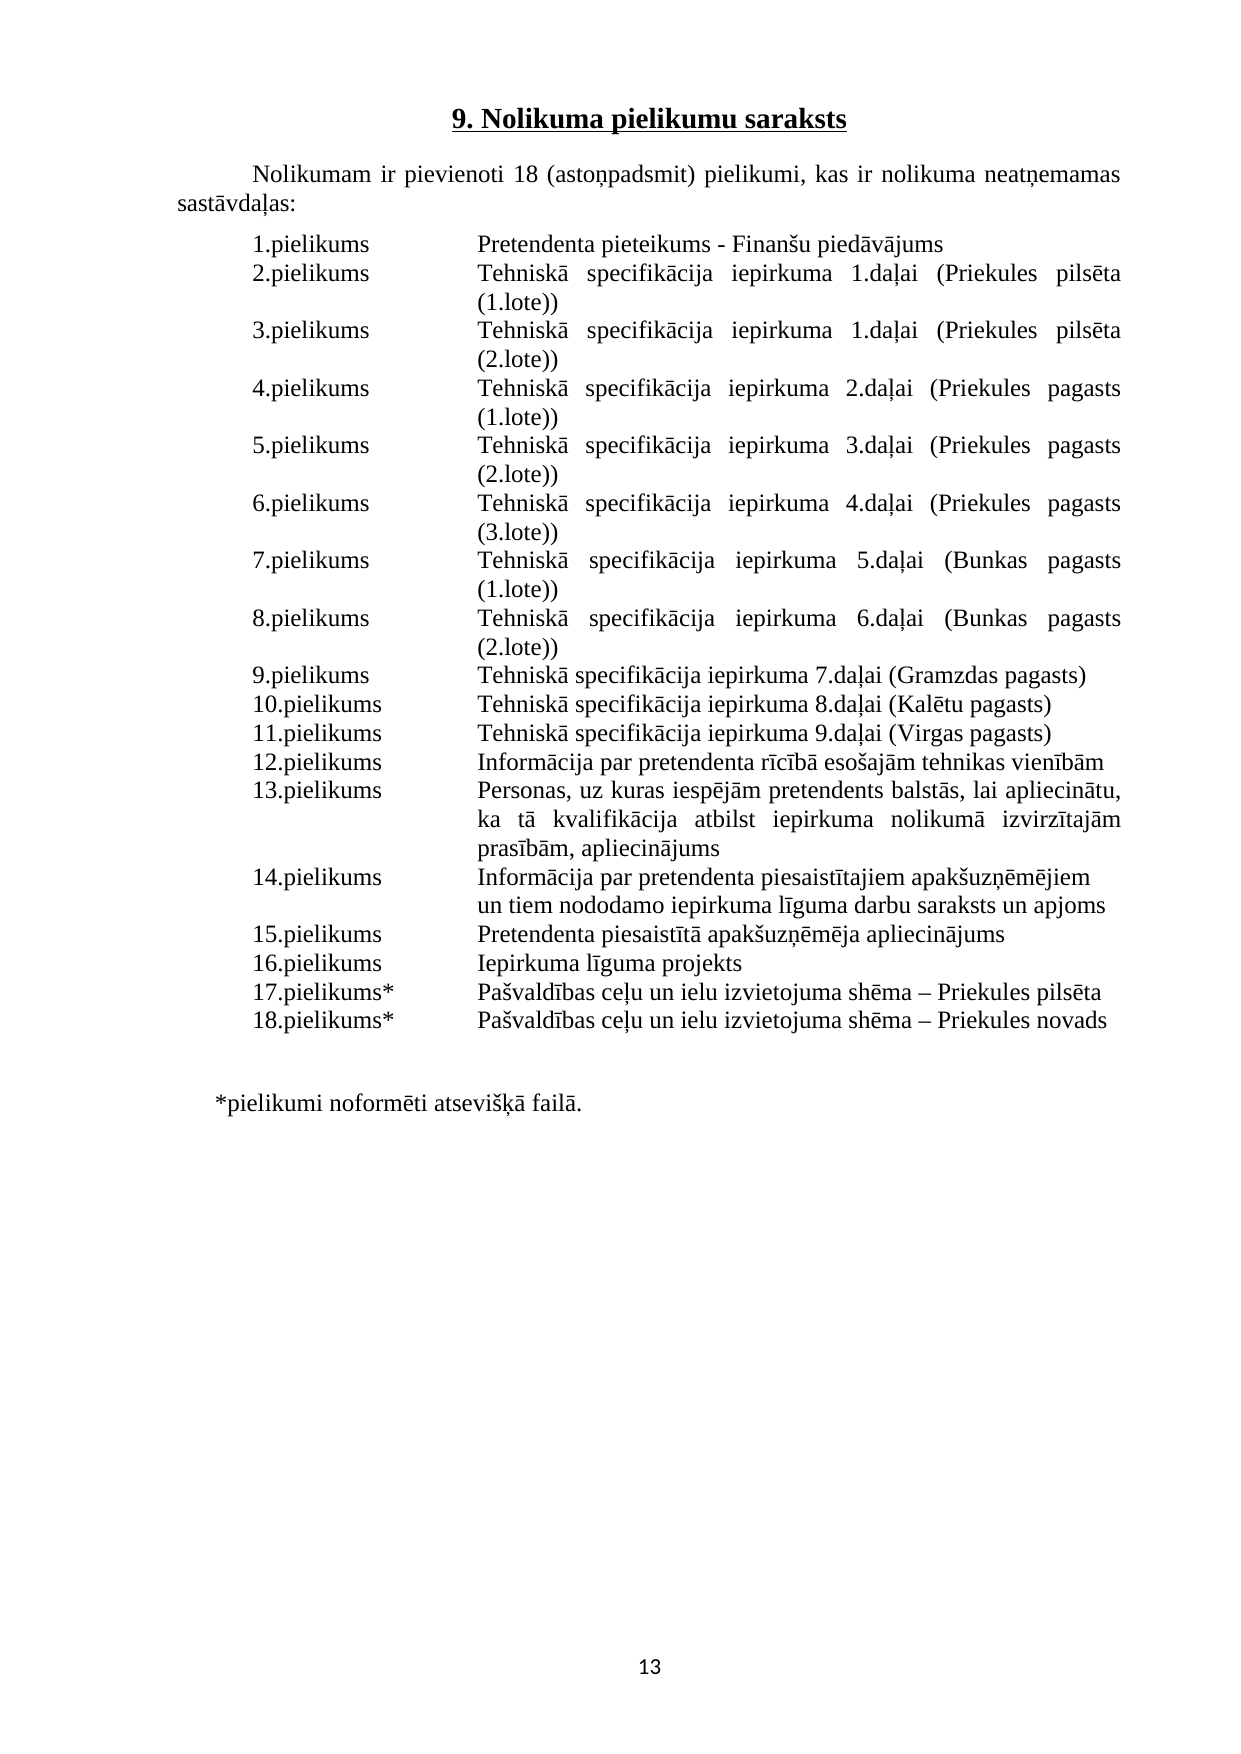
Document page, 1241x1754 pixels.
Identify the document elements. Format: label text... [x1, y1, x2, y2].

text 1.pielikums Pretendenta pieteikums - Finanšu piedāvājums [252, 229, 1122, 258]
text 15.pielikums Pretendenta piesaistītā apakšuzņēmēja apliecinājums [252, 919, 1122, 948]
text 4.pielikums Tehniskā specifikācija iepirkuma 2.daļai (Priekules pagasts (1.lote)) [252, 373, 1122, 430]
text Nolikumam ir pievienoti 18 (astoņpadsmit) pielikumi, kas ir nolikuma neatņemamas sastāvdaļas: [177, 159, 1122, 217]
text 18.pielikums* Pašvaldības ceļu un ielu izvietojuma shēma – Priekules novads [177, 1005, 1122, 1034]
text *pielikumi noformēti atsevišķā failā. [214, 1088, 1122, 1117]
text 9. Nolikuma pielikumu saraksts [177, 102, 1122, 135]
text 2.pielikums Tehniskā specifikācija iepirkuma 1.daļai (Priekules pilsēta (1.lote)) [252, 258, 1122, 315]
text 3.pielikums Tehniskā specifikācija iepirkuma 1.daļai (Priekules pilsēta (2.lote)) [252, 315, 1122, 373]
text 13.pielikums Personas, uz kuras iespējām pretendents balstās, lai apliecinātu, ka tā kvalifikācija atbilst iepirkuma nolikumā izvirzītajām prasībām, apliecinājums [252, 775, 1122, 862]
text 8.pielikums Tehniskā specifikācija iepirkuma 6.daļai (Bunkas pagasts (2.lote)) [252, 603, 1122, 660]
text 6.pielikums Tehniskā specifikācija iepirkuma 4.daļai (Priekules pagasts (3.lote)) [252, 488, 1122, 545]
text 11.pielikums Tehniskā specifikācija iepirkuma 9.daļai (Virgas pagasts) [252, 718, 1122, 747]
text un tiem nododamo iepirkuma līguma darbu saraksts un apjoms [477, 890, 1122, 919]
text 10.pielikums Tehniskā specifikācija iepirkuma 8.daļai (Kalētu pagasts) [252, 689, 1122, 718]
text 17.pielikums* Pašvaldības ceļu un ielu izvietojuma shēma – Priekules pilsēta [252, 977, 1122, 1005]
text 12.pielikums Informācija par pretendenta rīcībā esošajām tehnikas vienībām [252, 747, 1122, 775]
text 14.pielikums Informācija par pretendenta piesaistītajiem apakšuzņēmējiem [252, 862, 1122, 890]
text 9.pielikums Tehniskā specifikācija iepirkuma 7.daļai (Gramzdas pagasts) [252, 660, 1122, 689]
text 7.pielikums Tehniskā specifikācija iepirkuma 5.daļai (Bunkas pagasts (1.lote)) [252, 545, 1122, 603]
text 16.pielikums Iepirkuma līguma projekts [252, 948, 1122, 977]
text 5.pielikums Tehniskā specifikācija iepirkuma 3.daļai (Priekules pagasts (2.lote)) [252, 430, 1122, 488]
